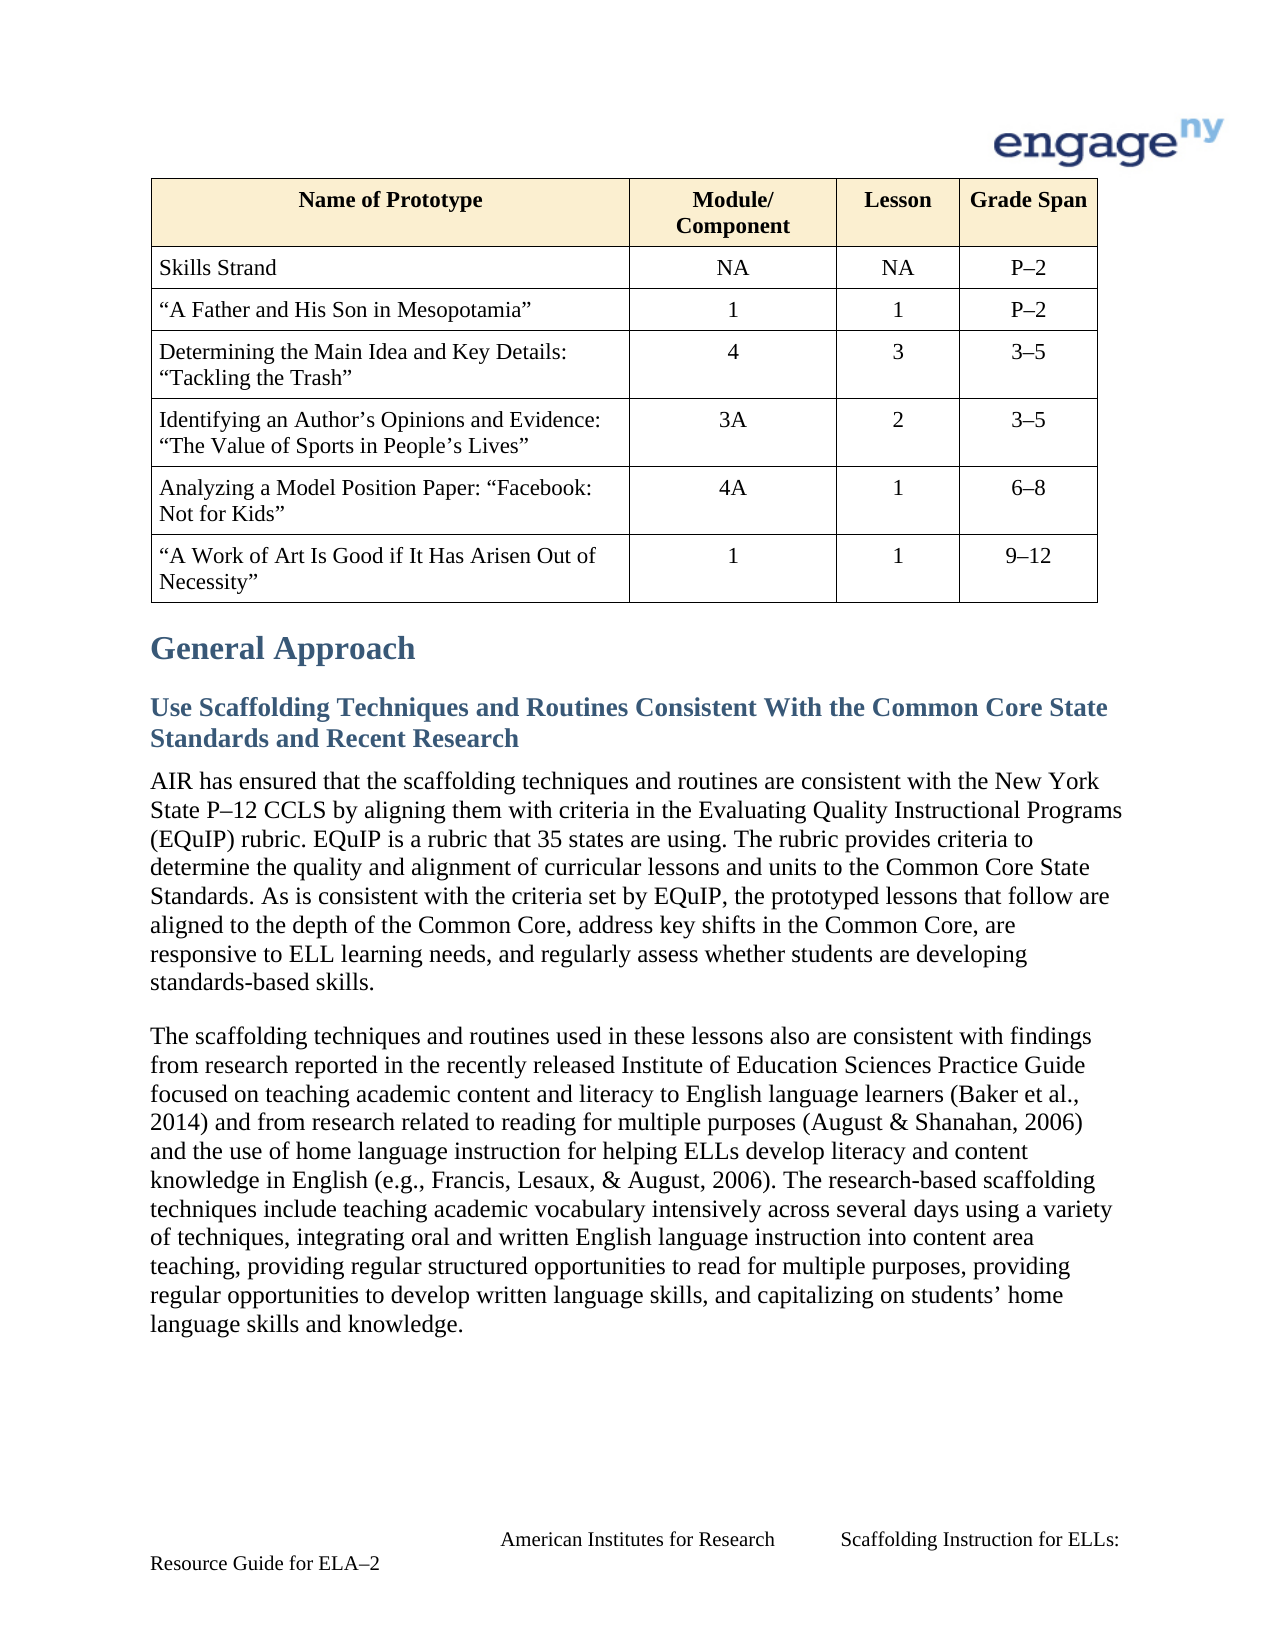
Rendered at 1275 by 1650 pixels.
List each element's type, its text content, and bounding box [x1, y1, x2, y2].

table_cell 3 [837, 331, 959, 398]
text The scaffolding techniques and routines used in these lessons also are consistent with findings from research reported in the recently released Institute of Education Sciences Practice Guide focused on teaching academic content and literacy to English language learners (Baker et al., 2014) and from research related to reading for multiple purposes (August & Shanahan, 2006) and the use of home language instruction for helping ELLs develop literacy and content knowledge in English (e.g., Francis, Lesaux, & August, 2006). The research-based scaffolding techniques include teaching academic vocabulary intensively across several days using a variety of techniques, integrating oral and written English language instruction into content area teaching, providing regular structured opportunities to read for multiple purposes, providing regular opportunities to develop written language skills, and capitalizing on students’ home language skills and knowledge. [150, 1021, 1125, 1337]
table_header Grade Span [960, 179, 1097, 246]
table_cell Analyzing a Model Position Paper: “Facebook: Not for Kids” [152, 467, 629, 534]
table_header Module/Component [630, 179, 836, 246]
table_header Name of Prototype [152, 179, 629, 246]
text AIR has ensured that the scaffolding techniques and routines are consistent with the New York State P–12 CCLS by aligning them with criteria in the Evaluating Quality Instructional Programs (EQuIP) rubric. EQuIP is a rubric that 35 states are using. The rubric provides criteria to determine the quality and alignment of curricular lessons and units to the Common Core State Standards. As is consistent with the criteria set by EQuIP, the prototyped lessons that follow are aligned to the depth of the Common Core, address key shifts in the Common Core, are responsive to ELL learning needs, and regularly assess whether students are developing standards-based skills. [150, 766, 1125, 996]
table_cell NA [630, 247, 836, 288]
table_cell 4 [630, 331, 836, 398]
table_cell 6–8 [960, 467, 1097, 534]
table_cell 9–12 [960, 535, 1097, 602]
subtitle Use Scaffolding Techniques and Routines Consistent With the Common Core State Standards and Recent Research [150, 691, 1125, 754]
table_cell 3–5 [960, 331, 1097, 398]
table_cell 1 [837, 535, 959, 602]
table_cell P–2 [960, 289, 1097, 329]
picture [150, 75, 1274, 178]
table_cell 2 [837, 399, 959, 466]
table_cell 1 [630, 535, 836, 602]
table_cell “A Work of Art Is Good if It Has Arisen Out of Necessity” [152, 535, 629, 602]
table_cell Skills Strand [152, 247, 629, 288]
table_cell 4A [630, 467, 836, 534]
table_cell P–2 [960, 247, 1097, 288]
table_header Lesson [837, 179, 959, 246]
table_cell 1 [837, 289, 959, 329]
table_cell Identifying an Author’s Opinions and Evidence: “The Value of Sports in People’s Lives” [152, 399, 629, 466]
subtitle General Approach [150, 628, 1125, 666]
table_cell 3–5 [960, 399, 1097, 466]
table_cell 1 [630, 289, 836, 329]
table_cell “A Father and His Son in Mesopotamia” [152, 289, 629, 329]
table_cell 1 [837, 467, 959, 534]
table_cell 3A [630, 399, 836, 466]
table_cell Determining the Main Idea and Key Details: “Tackling the Trash” [152, 331, 629, 398]
table_cell NA [837, 247, 959, 288]
